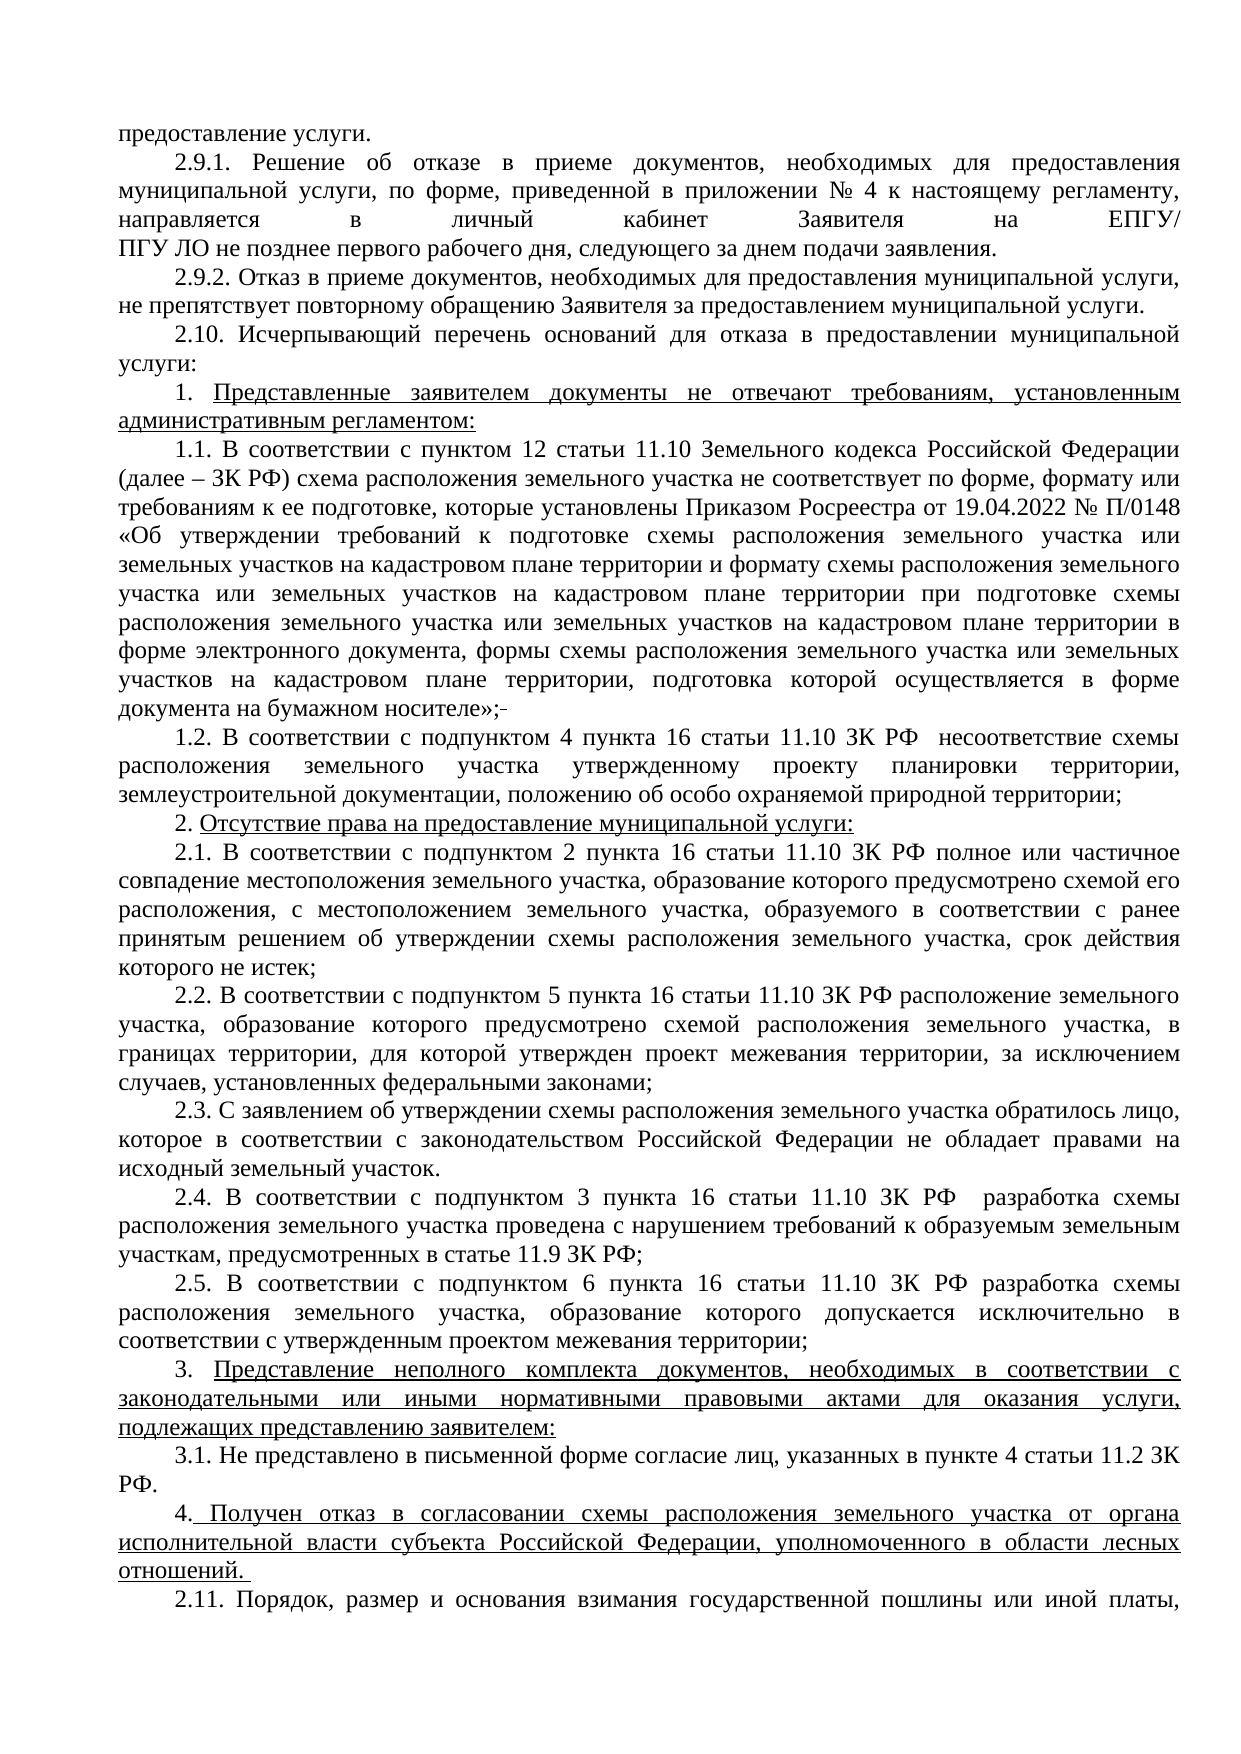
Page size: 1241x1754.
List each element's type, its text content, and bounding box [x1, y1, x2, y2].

text 2.9.2. Отказ в приеме документов, необходимых для предоставления муниципальной услуги, не препятствует повторному обращению Заявителя за предоставлением муниципальной услуги. [118, 262, 1181, 319]
text 3.1. Не представлено в письменной форме согласие лиц, указанных в пункте 4 статьи 11.2 ЗК РФ. [118, 1441, 1181, 1498]
text 1.2. В соответствии с подпунктом 4 пункта 16 статьи 11.10 ЗК РФ несоответствие схемы расположения земельного участка утвержденному проекту планировки территории, землеустроительной документации, положению об особо охраняемой природной территории; [118, 722, 1181, 808]
text 2.2. В соответствии с подпунктом 5 пункта 16 статьи 11.10 ЗК РФ расположение земельного участка, образование которого предусмотрено схемой расположения земельного участка, в границах территории, для которой утвержден проект межевания территории, за исключением случаев, установленных федеральными законами; [118, 981, 1181, 1096]
text 2.3. С заявлением об утверждении схемы расположения земельного участка обратилось лицо, которое в соответствии с законодательством Российской Федерации не обладает правами на исходный земельный участок. [118, 1096, 1181, 1182]
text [118, 118, 1181, 147]
text 1. Представленные заявителем документы не отвечают требованиям, установленным административным регламентом: [118, 377, 1181, 434]
text 2.4. В соответствии с подпунктом 3 пункта 16 статьи 11.10 ЗК РФ разработка схемы расположения земельного участка проведена с нарушением требований к образуемым земельным участкам, предусмотренных в статье 11.9 ЗК РФ; [118, 1182, 1181, 1268]
text 2. Отсутствие права на предоставление муниципальной услуги: [118, 808, 1181, 837]
text 4. Получен отказ в согласовании схемы расположения земельного участка от органа исполнительной власти субъекта Российской Федерации, уполномоченного в области лесных отношений. [118, 1553, 1181, 1584]
text 4. Получен отказ в согласовании схемы расположения земельного участка от органа исполнительной власти субъекта Российской Федерации, уполномоченного в области лесных отношений. [118, 1498, 1181, 1552]
text 2.1. В соответствии с подпунктом 2 пункта 16 статьи 11.10 ЗК РФ полное или частичное совпадение местоположения земельного участка, образование которого предусмотрено схемой его расположения, с местоположением земельного участка, образуемого в соответствии с ранее принятым решением об утверждении схемы расположения земельного участка, срок действия которого не истек; [118, 837, 1181, 981]
text 2.9.1. Решение об отказе в приеме документов, необходимых для предоставления муниципальной услуги, по форме, приведенной в приложении № 4 к настоящему регламенту, направляется в личный кабинет Заявителя на ЕПГУ/ ПГУ ЛО не позднее первого рабочего дня, следующего за днем подачи заявления. [118, 147, 1181, 262]
text 3. Представление неполного комплекта документов, необходимых в соответствии с законодательными или иными нормативными правовыми актами для оказания услуги, подлежащих представлению заявителем: [118, 1409, 1181, 1441]
text 1.1. В соответствии с пунктом 12 статьи 11.10 Земельного кодекса Российской Федерации (далее – ЗК РФ) схема расположения земельного участка не соответствует по форме, формату или требованиям к ее подготовке, которые установлены Приказом Росреестра от 19.04.2022 № П/0148 «Об утверждении требований к подготовке схемы расположения земельного участка или земельных участков на кадастровом плане территории и формату схемы расположения земельного участка или земельных участков на кадастровом плане территории при подготовке схемы расположения земельного участка или земельных участков на кадастровом плане территории в форме электронного документа, формы схемы расположения земельного участка или земельных участков на кадастровом плане территории, подготовка которой осуществляется в форме документа на бумажном носителе»; [118, 434, 1181, 722]
text 2.10. Исчерпывающий перечень оснований для отказа в предоставлении муниципальной услуги: [118, 319, 1181, 377]
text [118, 1584, 1181, 1613]
text 2.5. В соответствии с подпунктом 6 пункта 16 статьи 11.10 ЗК РФ разработка схемы расположения земельного участка, образование которого допускается исключительно в соответствии с утвержденным проектом межевания территории; [118, 1268, 1181, 1354]
text 3. Представление неполного комплекта документов, необходимых в соответствии с законодательными или иными нормативными правовыми актами для оказания услуги, подлежащих представлению заявителем: [118, 1354, 1181, 1408]
